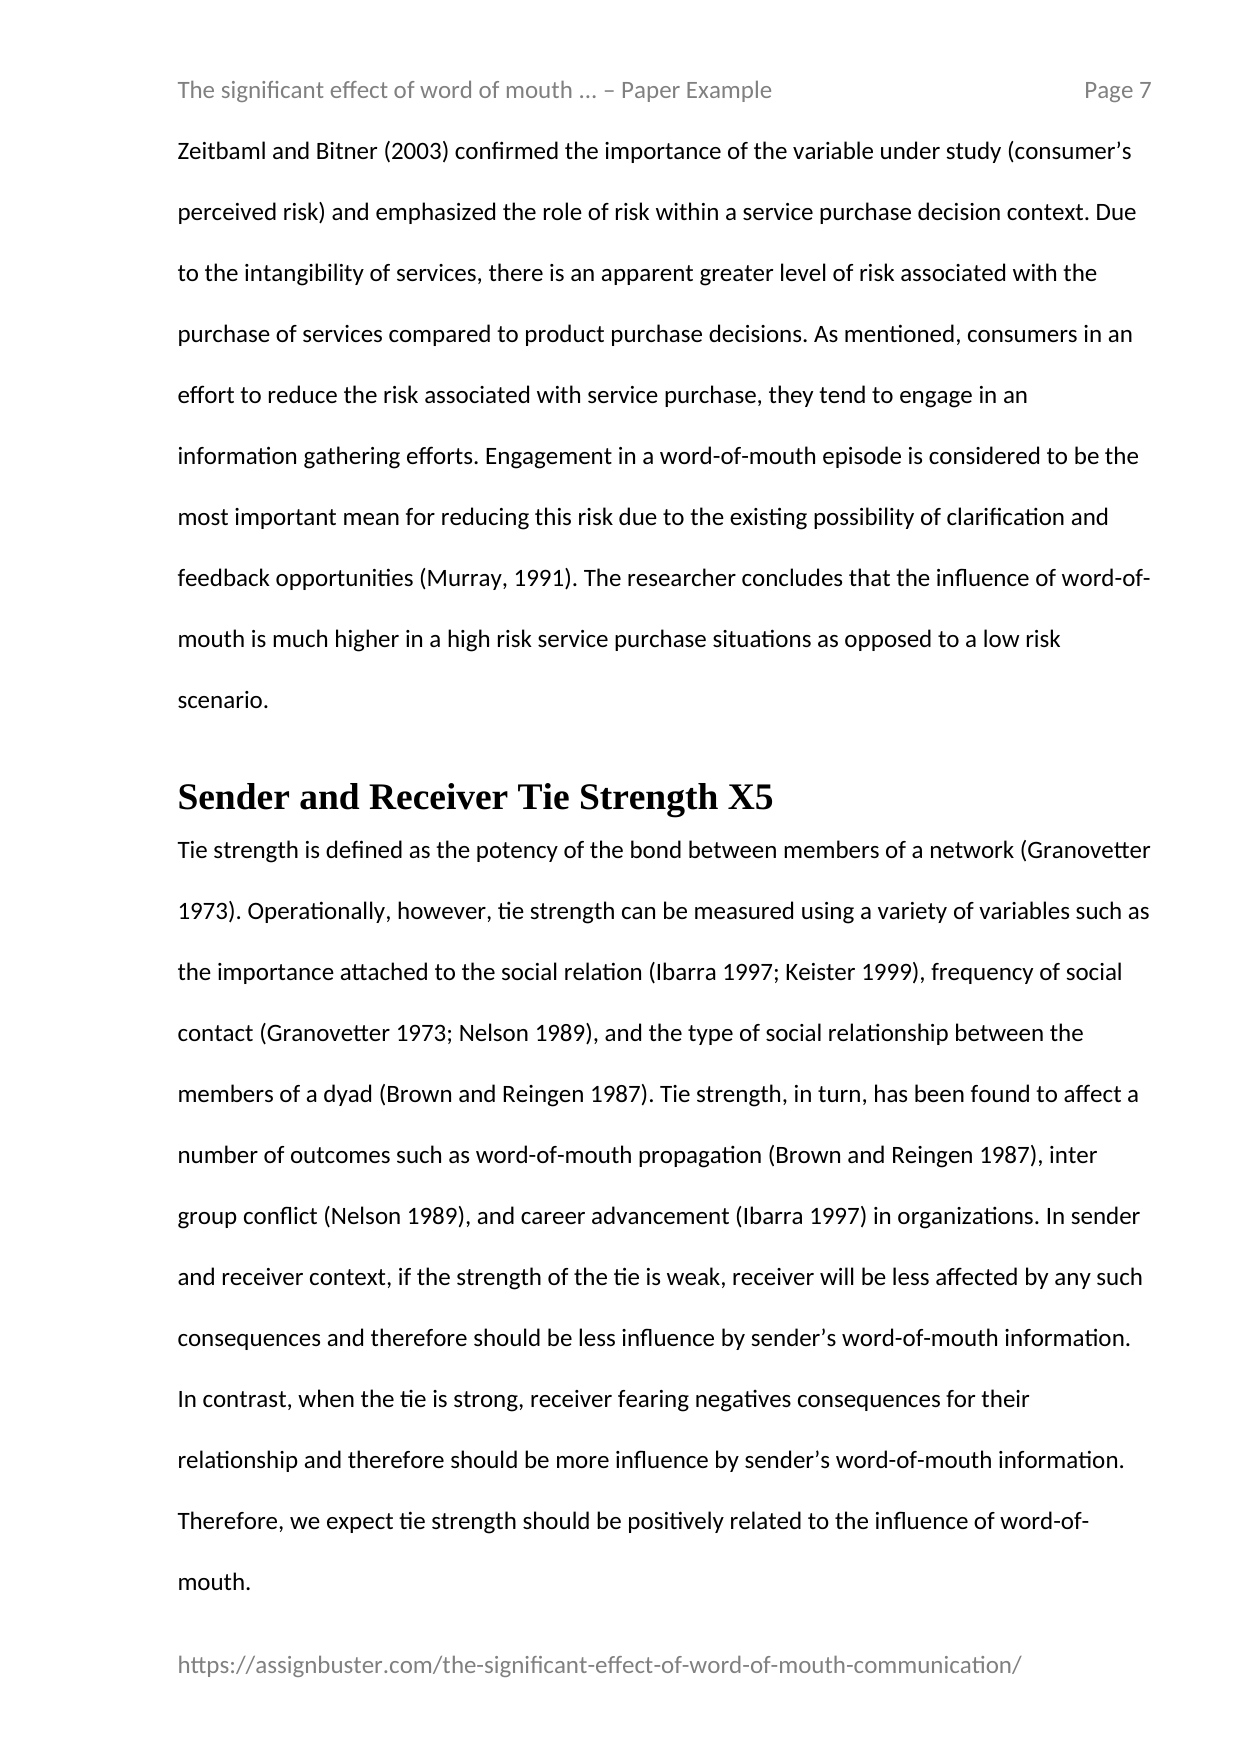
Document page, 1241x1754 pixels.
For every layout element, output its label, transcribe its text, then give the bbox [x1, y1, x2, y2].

text Tie strength is defined as the potency of the bond between members of a network (Granovetter 1973). Operationally, however, tie strength can be measured using a variety of variables such as the importance attached to the social relation (Ibarra 1997; Keister 1999), frequency of social contact (Granovetter 1973; Nelson 1989), and the type of social relationship between the members of a dyad (Brown and Reingen 1987). Tie strength, in turn, has been found to affect a number of outcomes such as word-of-mouth propagation (Brown and Reingen 1987), inter group conflict (Nelson 1989), and career advancement (Ibarra 1997) in organizations. In sender and receiver context, if the strength of the tie is weak, receiver will be less affected by any such consequences and therefore should be less influence by sender’s word-of-mouth information. In contrast, when the tie is strong, receiver fearing negatives consequences for their relationship and therefore should be more influence by sender’s word-of-mouth information. Therefore, we expect tie strength should be positively related to the influence of word-of-mouth. [177, 834, 1152, 1597]
text Zeitbaml and Bitner (2003) confirmed the importance of the variable under study (consumer’s perceived risk) and emphasized the role of risk within a service purchase decision context. Due to the intangibility of services, there is an apparent greater level of risk associated with the purchase of services compared to product purchase decisions. As mentioned, consumers in an effort to reduce the risk associated with service purchase, they tend to engage in an information gathering efforts. Engagement in a word-of-mouth episode is considered to be the most important mean for reducing this risk due to the existing possibility of clarification and feedback opportunities (Murray, 1991). The researcher concludes that the influence of word-of-mouth is much higher in a high risk service purchase situations as opposed to a low risk scenario. [177, 135, 1152, 715]
subtitle Sender and Receiver Tie Strength X5 [177, 775, 1152, 818]
